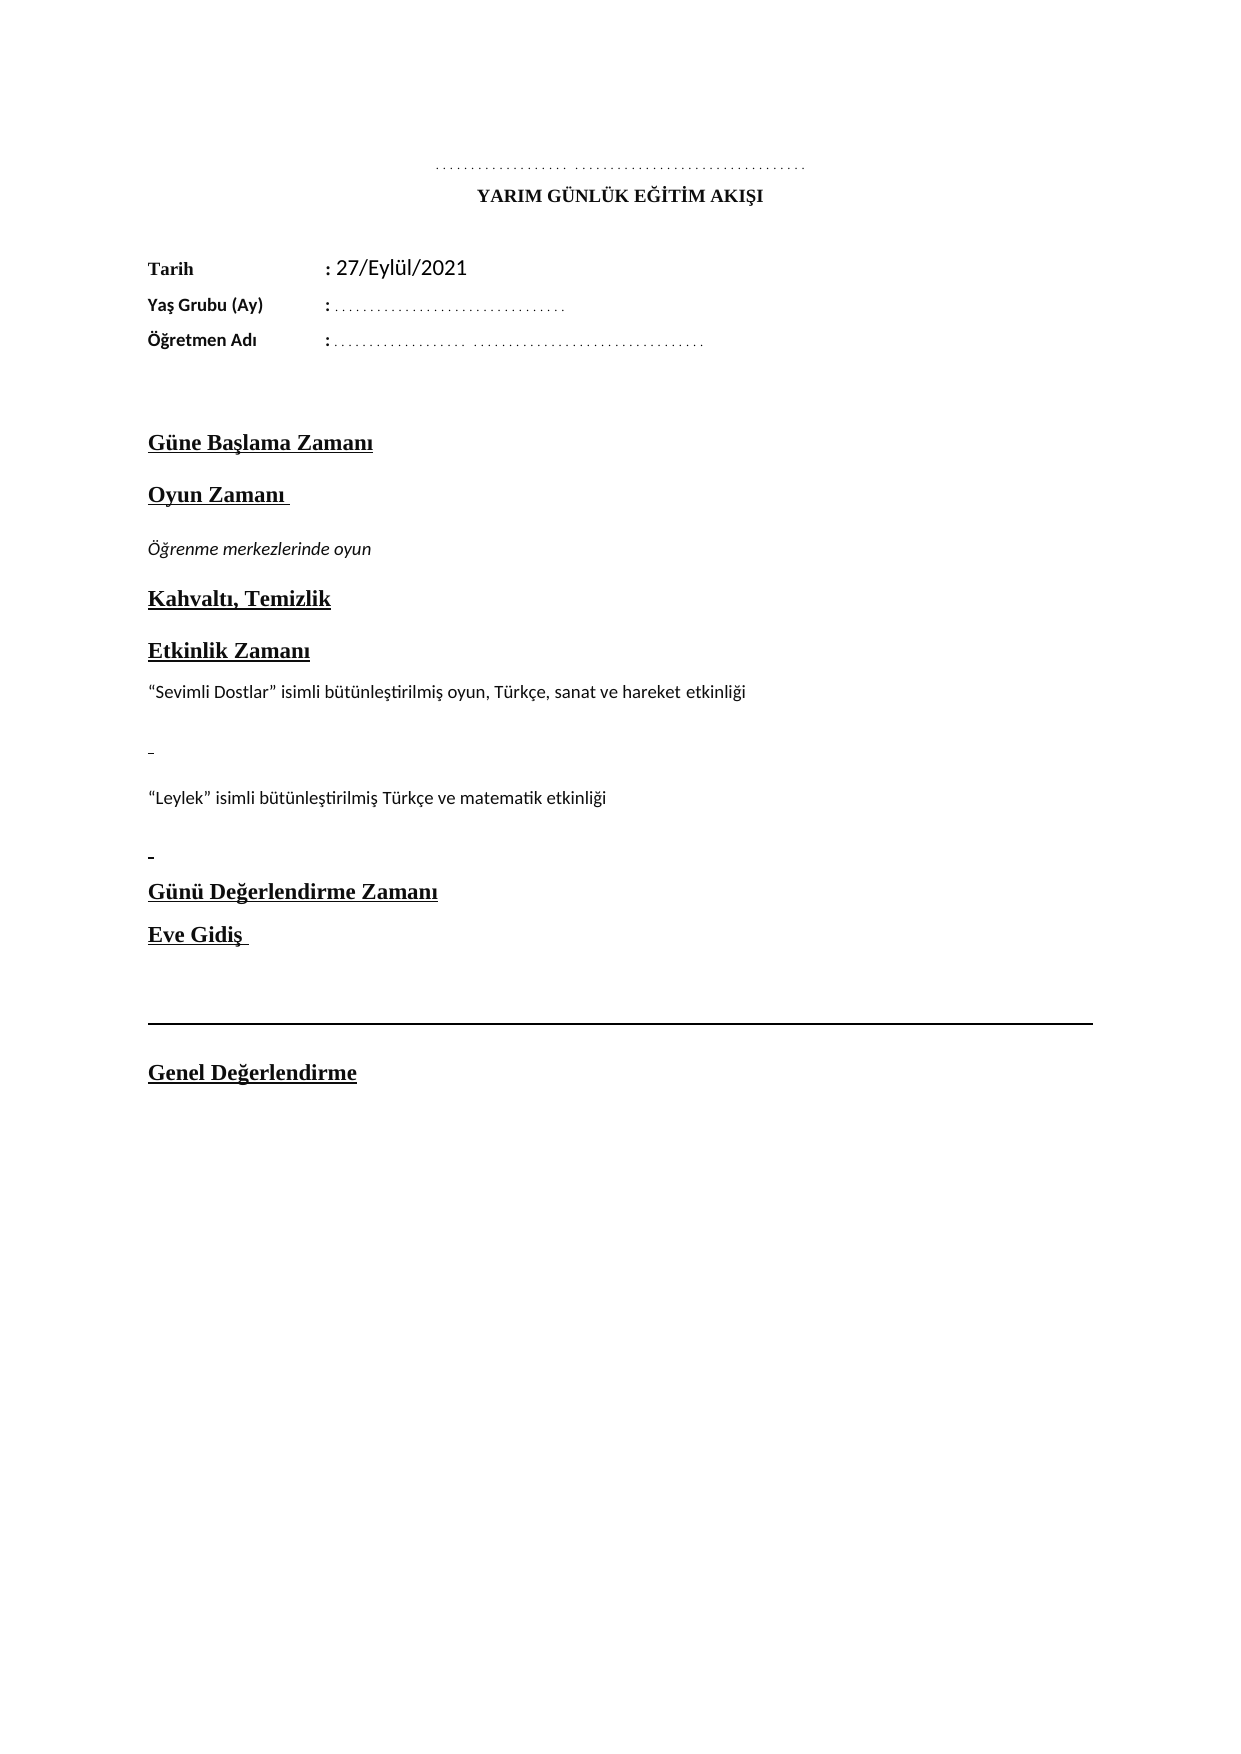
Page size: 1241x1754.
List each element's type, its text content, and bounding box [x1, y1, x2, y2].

text Genel Değerlendirme [148, 1059, 1093, 1086]
text Tarih : 27/Eylül/2021 [148, 253, 1093, 281]
text “Leylek” isimli bütünleştirilmiş Türkçe ve matematik etkinliği [148, 774, 1093, 809]
text YARIM GÜNLÜK EĞİTİM AKIŞI [148, 184, 1093, 206]
text Eve Gidiş [148, 921, 1093, 948]
text Kahvaltı, Temizlik [148, 576, 1093, 612]
text Öğretmen Adı : ................... ................................. [148, 328, 1093, 351]
text Öğrenme merkezlerinde oyun [148, 524, 1093, 560]
text Güne Başlama Zamanı [148, 420, 1093, 456]
text Yaş Grubu (Ay) : ................................. [148, 293, 1093, 316]
text ................... ................................. [148, 158, 1093, 172]
text Günü Değerlendirme Zamanı [148, 878, 1093, 904]
text Oyun Zamanı [148, 472, 1093, 508]
text “Sevimli Dostlar” isimli bütünleştirilmiş oyun, Türkçe, sanat ve hareket etkinliği [148, 681, 1093, 703]
text Etkinlik Zamanı [148, 628, 1093, 664]
